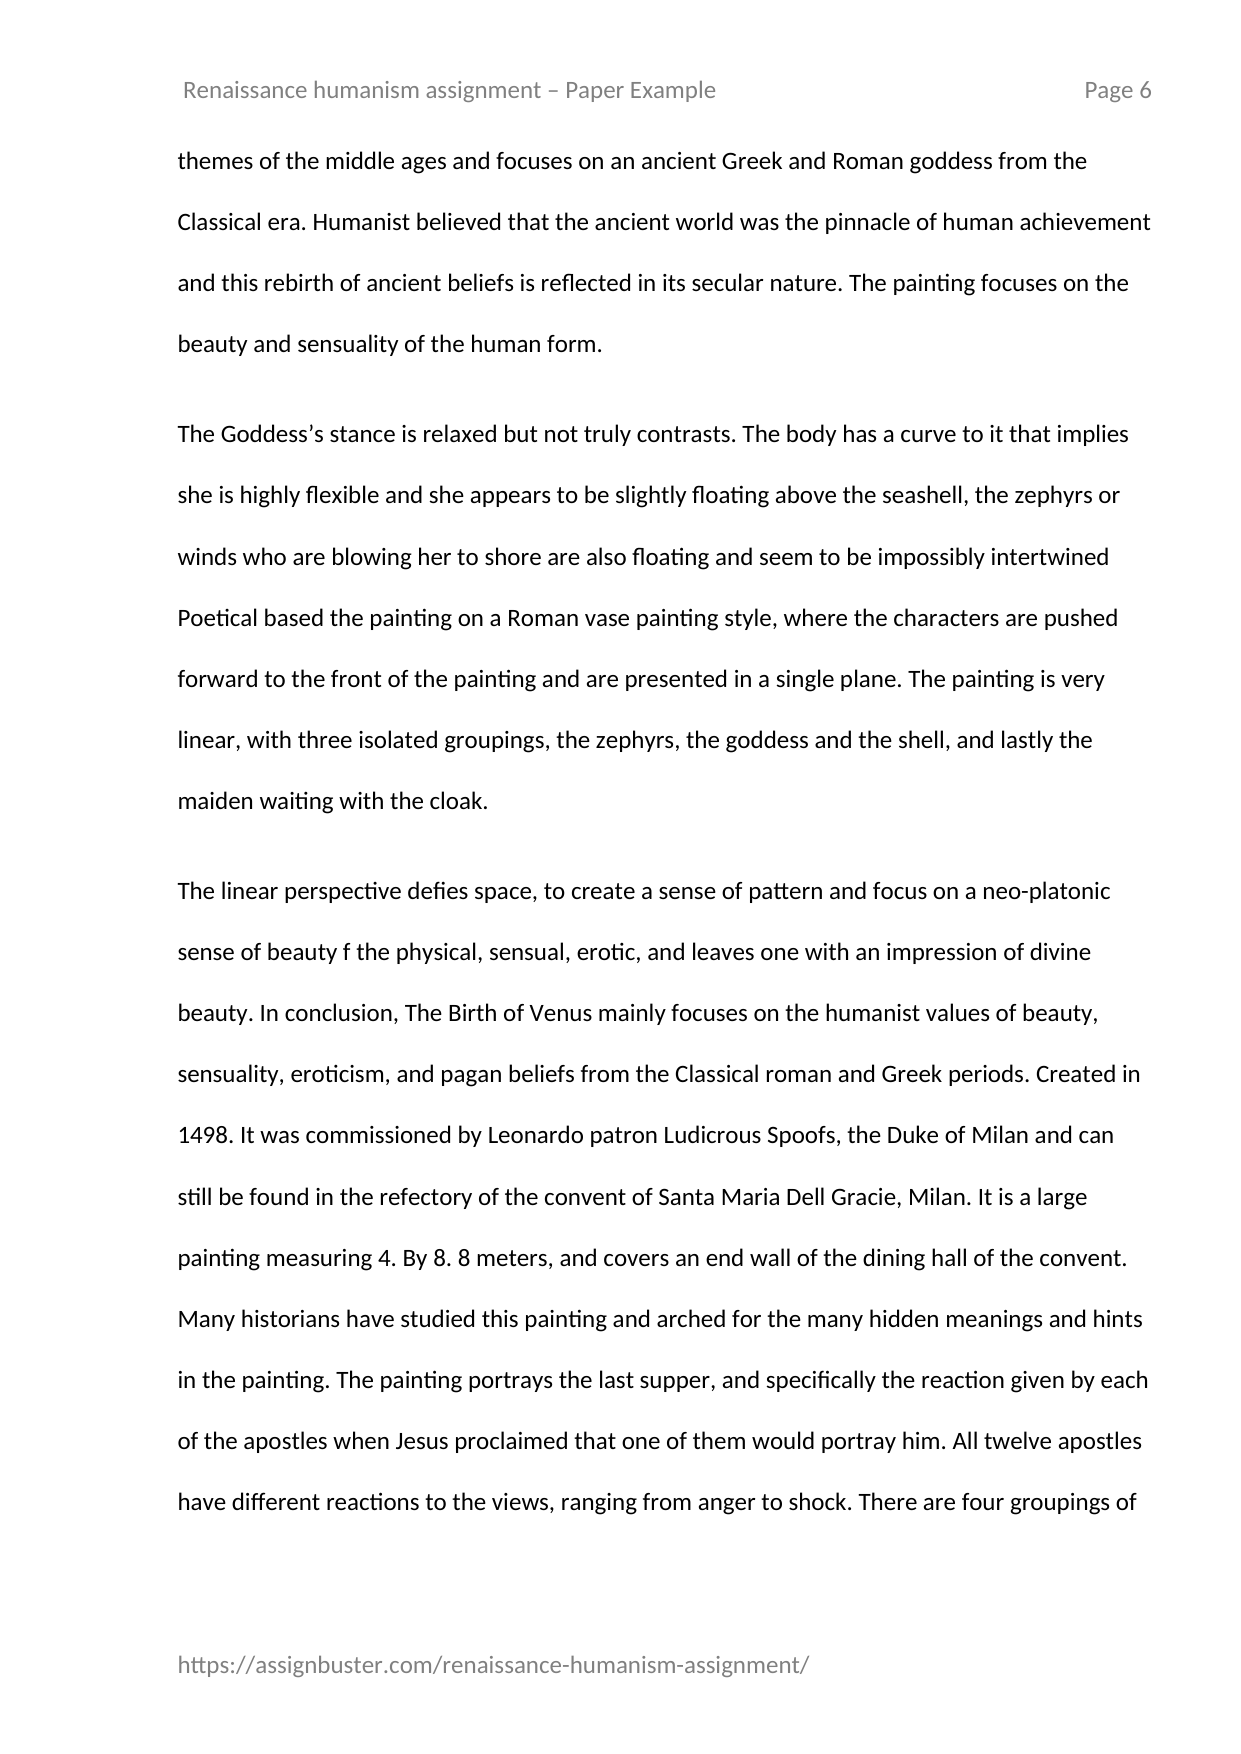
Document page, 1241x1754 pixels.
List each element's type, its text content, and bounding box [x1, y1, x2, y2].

text The Goddess’s stance is relaxed but not truly contrasts. The body has a curve to it that implies she is highly flexible and she appears to be slightly floating above the seashell, the zephyrs or winds who are blowing her to shore are also floating and seem to be impossibly intertwined Poetical based the painting on a Roman vase painting style, where the characters are pushed forward to the front of the painting and are presented in a single plane. The painting is very linear, with three isolated groupings, the zephyrs, the goddess and the shell, and lastly the maiden waiting with the cloak. [177, 419, 1152, 815]
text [177, 875, 1152, 1516]
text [177, 145, 1152, 359]
